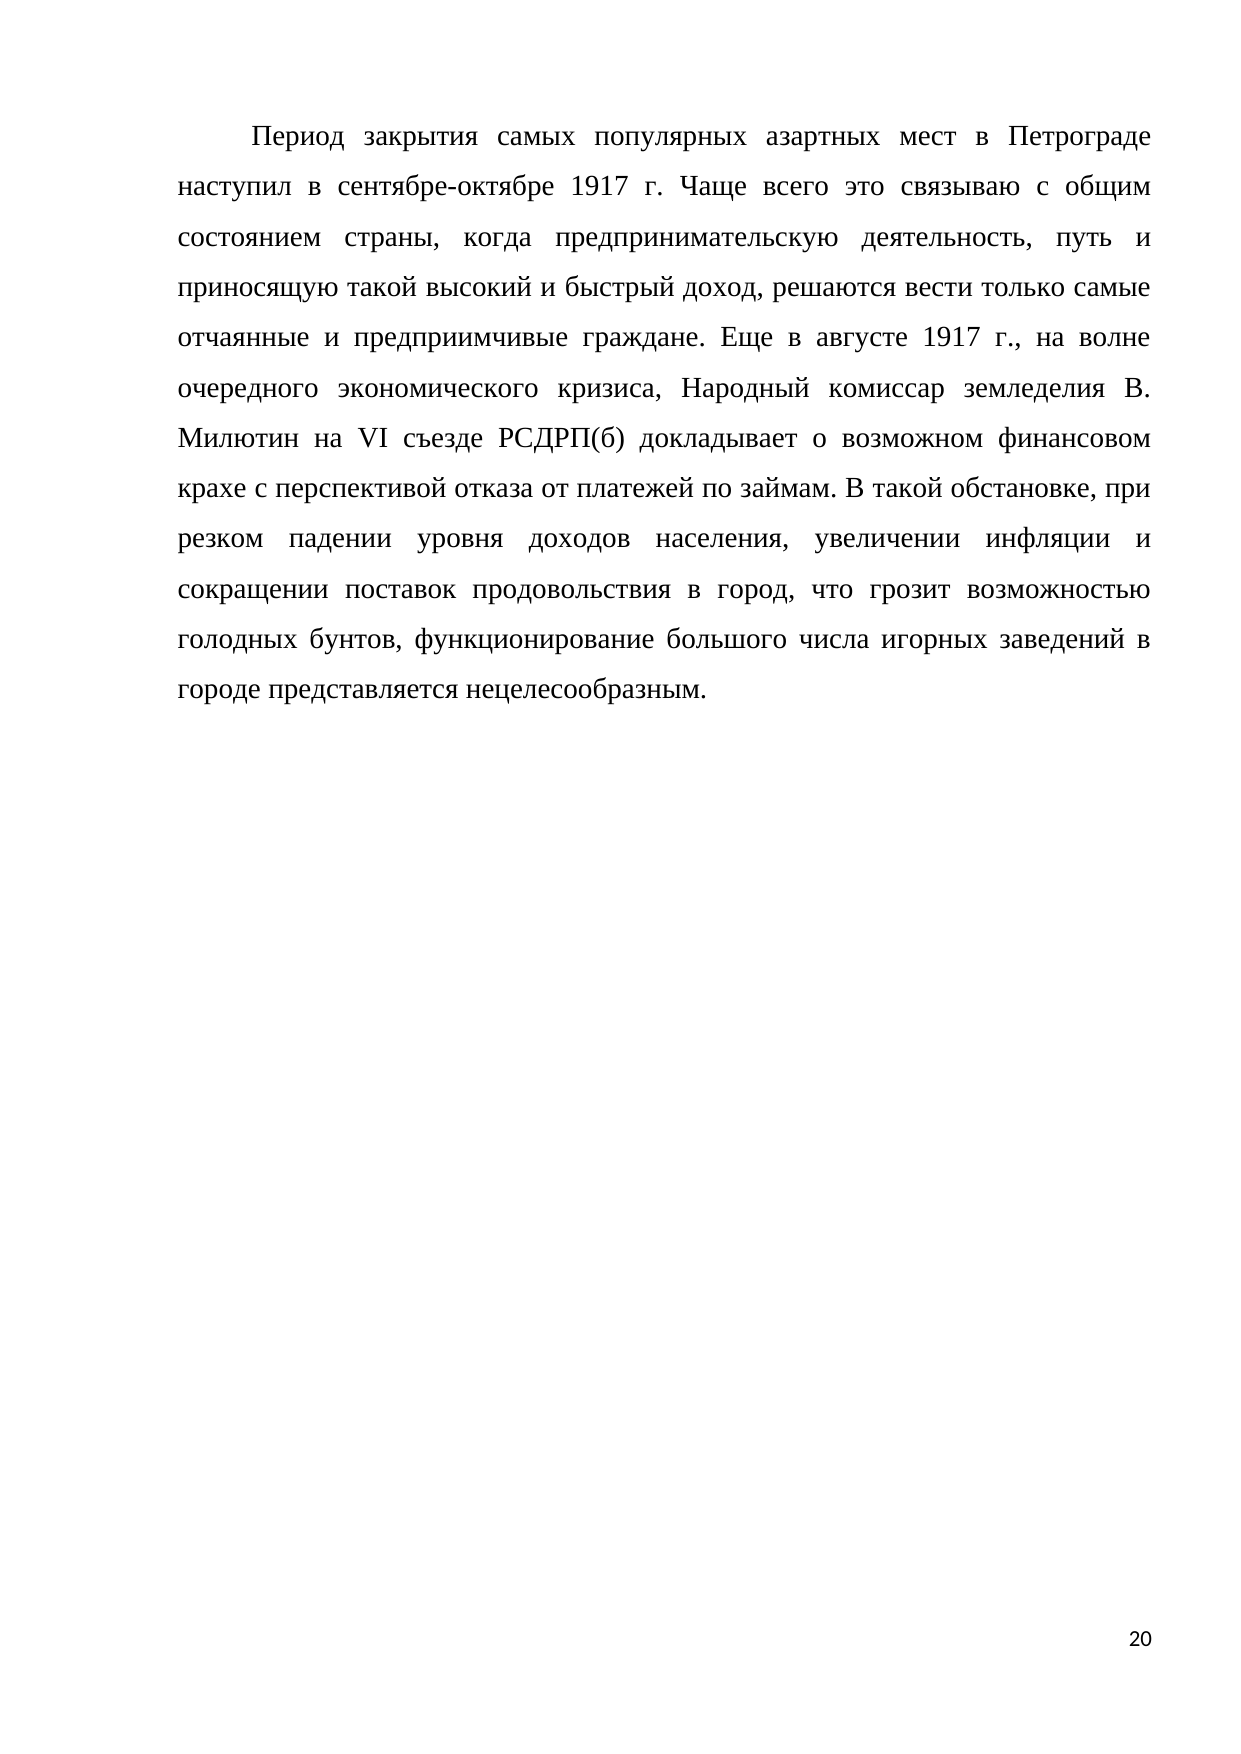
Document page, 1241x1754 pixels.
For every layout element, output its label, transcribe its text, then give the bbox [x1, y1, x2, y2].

text Период закрытия самых популярных азартных мест в Петрограде наступил в сентябре-октябре 1917 г. Чаще всего это связываю с общим состоянием страны, когда предпринимательскую деятельность, путь и приносящую такой высокий и быстрый доход, решаются вести только самые отчаянные и предприимчивые граждане. Еще в августе 1917 г., на волне очередного экономического кризиса, Народный комиссар земледелия В. Милютин на VI съезде РСДРП(б) докладывает о возможном финансовом крахе с перспективой отказа от платежей по займам. В такой обстановке, при резком падении уровня доходов населения, увеличении инфляции и сокращении поставок продовольствия в город, что грозит возможностью голодных бунтов, функционирование большого числа игорных заведений в городе представляется нецелесообразным. [177, 118, 1152, 705]
